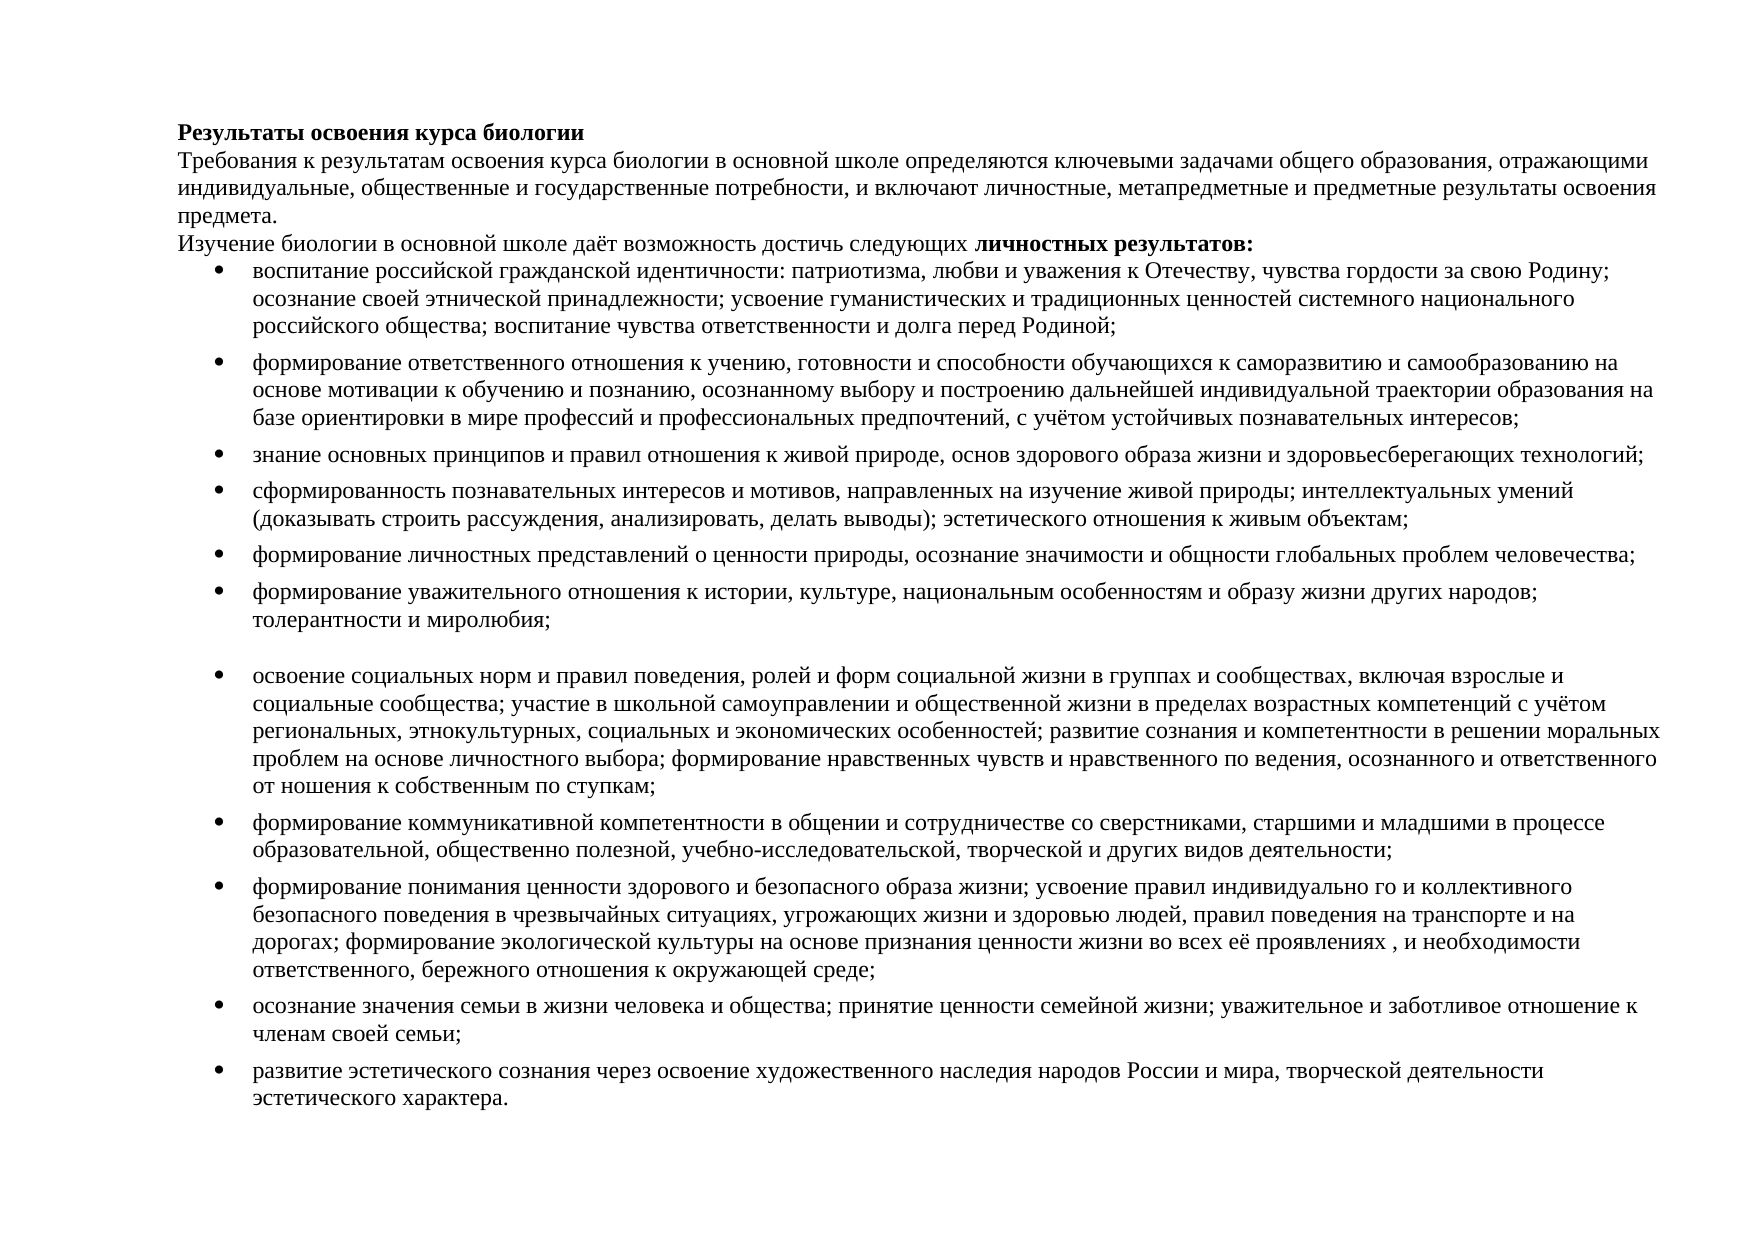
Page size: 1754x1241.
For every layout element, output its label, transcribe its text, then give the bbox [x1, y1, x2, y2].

text Результаты освоения курса биологии [177, 118, 1665, 146]
list формирование ответственного отношения к учению, готовности и способности обучающихся к саморазвитию и самообразованию на основе мотивации к обучению и познанию, осознанному выбору и построению дальнейшей индивидуальной траектории образования на базе ориентировки в мире профессий и профессиональных предпочтений, с учётом устойчивых познавательных интересов; [215, 348, 1665, 431]
list формирование коммуникативной компетентности в общении и сотрудничестве со сверстниками, старшими и младшими в процессе образовательной, общественно полезной, учебно-исследовательской, творческой и других видов деятельности; [215, 808, 1665, 863]
list осознание значения семьи в жизни человека и общества; принятие ценности семейной жизни; уважительное и заботливое отношение к членам своей семьи; [215, 991, 1665, 1047]
list формирование понимания ценности здорового и безопасного образа жизни; усвоение правил индивидуально го и коллективного безопасного поведения в чрезвычайных ситуациях, угрожающих жизни и здоровью людей, правил поведения на транспорте и на дорогах; формирование экологической культуры на основе признания ценности жизни во всех её проявлениях , и необходимости ответственного, бережного отношения к окружающей среде; [215, 872, 1665, 982]
list воспитание российской гражданской идентичности: патриотизма, любви и уважения к Отечеству, чувства гордости за свою Родину; осознание своей этнической принадлежности; усвоение гуманистических и традиционных ценностей системного национального российского общества; воспитание чувства ответственности и долга перед Родиной; [215, 256, 1665, 339]
list освоение социальных норм и правил поведения, ролей и форм социальной жизни в группах и сообществах, включая взрослые и социальные сообщества; участие в школьной самоуправлении и общественной жизни в пределах возрастных компетенций с учётом региональных, этнокультурных, социальных и экономических особенностей; развитие сознания и компетентности в решении моральных проблем на основе личностного выбора; формирование нравственных чувств и нравственного по ведения, осознанного и ответственного от ношения к собственным по ступкам; [215, 661, 1665, 799]
list формирование уважительного отношения к истории, культуре, национальным особенностям и образу жизни других народов; толерантности и миролюбия; [215, 577, 1665, 632]
list сформированность познавательных интересов и мотивов, направленных на изучение живой природы; интеллектуальных умений (доказывать строить рассуждения, анализировать, делать выводы); эстетического отношения к живым объектам; [215, 476, 1665, 531]
text Требования к результатам освоения курса биологии в основной школе определяются ключевыми задачами общего образования, отражающими индивидуальные, общественные и государственные потребности, и включают личностные, метапредметные и предметные результаты освоения предмета. [177, 146, 1665, 228]
list формирование личностных представлений о ценности природы, осознание значимости и общности глобальных проблем человечества; [215, 540, 1665, 568]
list знание основных принципов и правил отношения к живой природе, основ здорового образа жизни и здоровьесберегающих технологий; [215, 440, 1665, 467]
list развитие эстетического сознания через освоение художественного наследия народов России и мира, творческой деятельности эстетического характера. [215, 1056, 1665, 1111]
text Изучение биологии в основной школе даёт возможность достичь следующих личностных результатов: [177, 228, 1665, 256]
